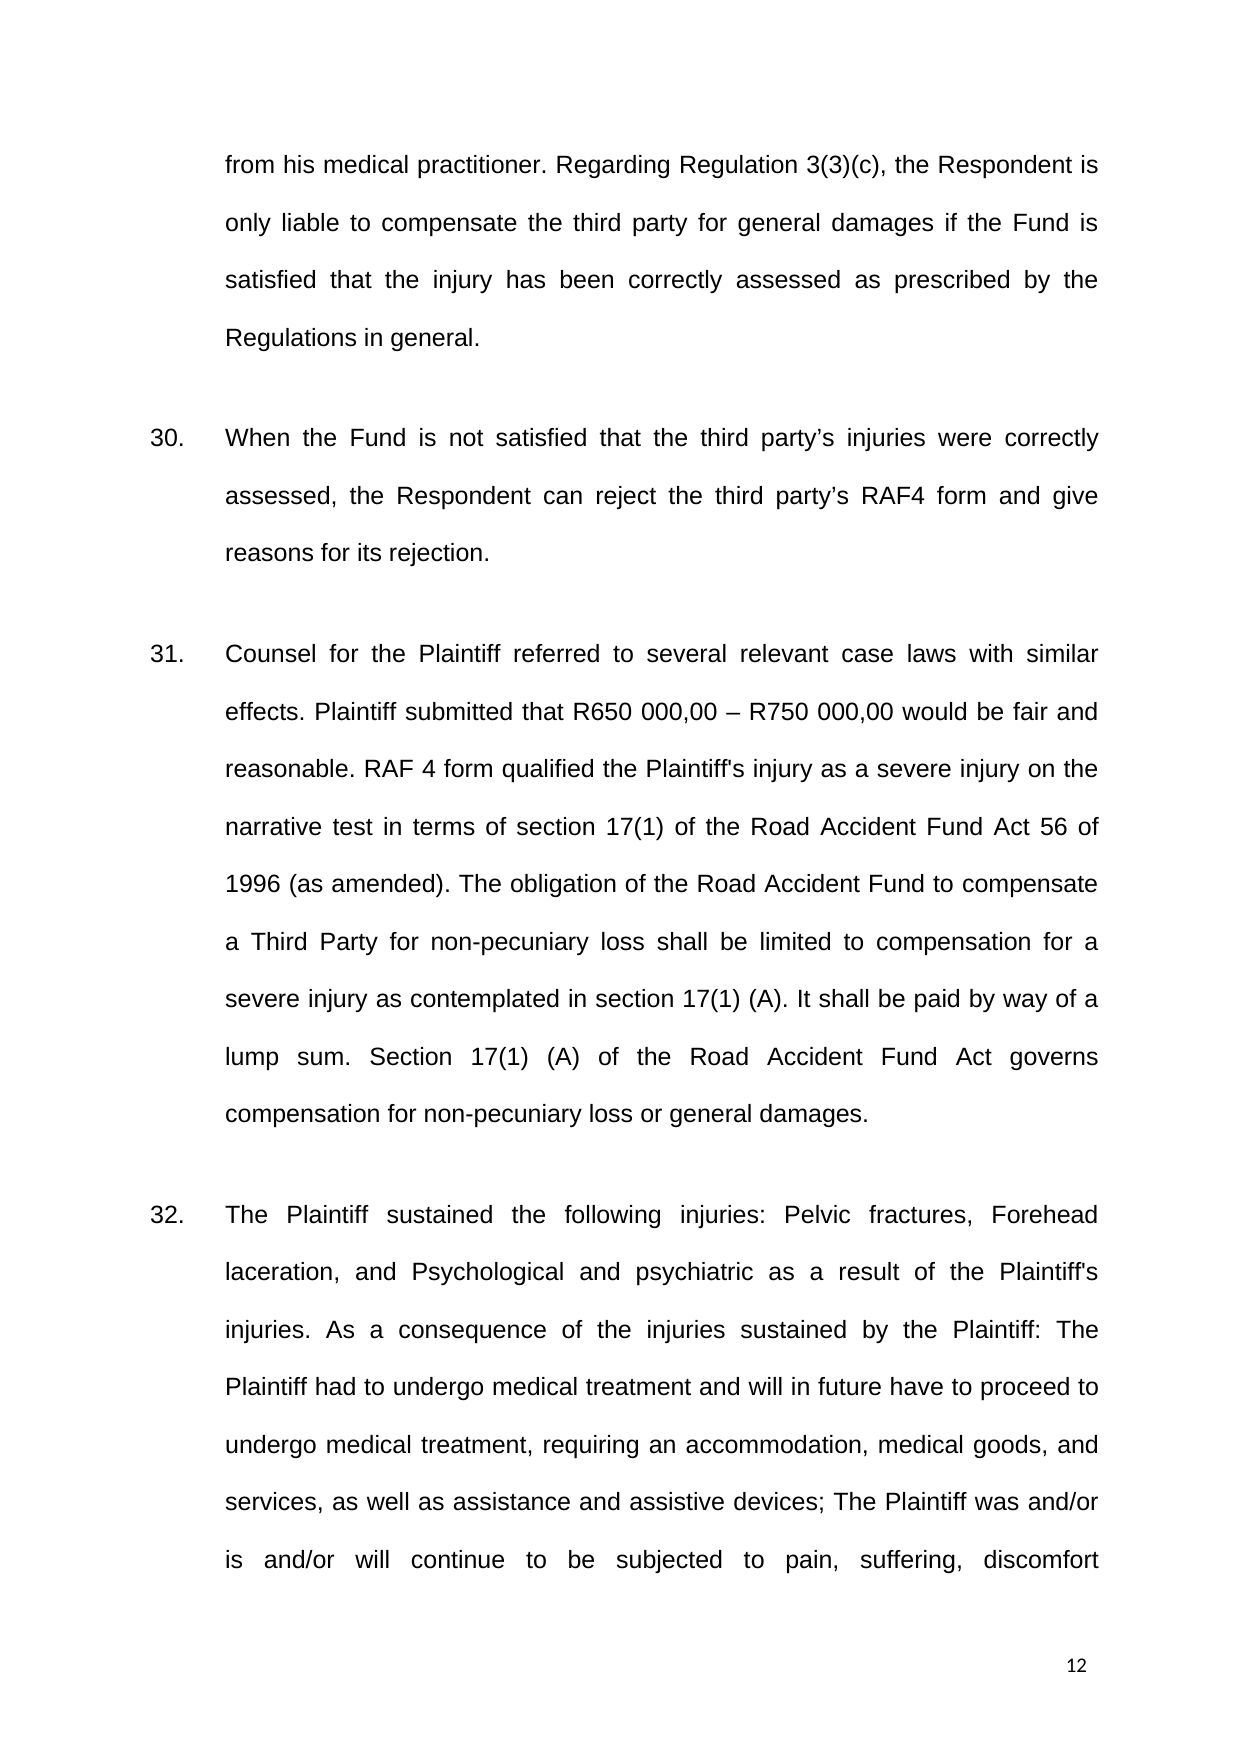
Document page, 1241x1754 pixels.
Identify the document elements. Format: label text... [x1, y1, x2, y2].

text 30. When the Fund is not satisfied that the third party’s injuries were correctly assessed, the Respondent can reject the third party’s RAF4 form and give reasons for its rejection. [150, 423, 1100, 567]
text 31. Counsel for the Plaintiff referred to several relevant case laws with similar effects. Plaintiff submitted that R650 000,00 – R750 000,00 would be fair and reasonable. RAF 4 form qualified the Plaintiff's injury as a severe injury on the narrative test in terms of section 17(1) of the Road Accident Fund Act 56 of 1996 (as amended). The obligation of the Road Accident Fund to compensate a Third Party for non-pecuniary loss shall be limited to compensation for a severe injury as contemplated in section 17(1) (A). It shall be paid by way of a lump sum. Section 17(1) (A) of the Road Accident Fund Act governs compensation for non-pecuniary loss or general damages. [150, 639, 1100, 1128]
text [150, 150, 1100, 351]
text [150, 1200, 1100, 1573]
